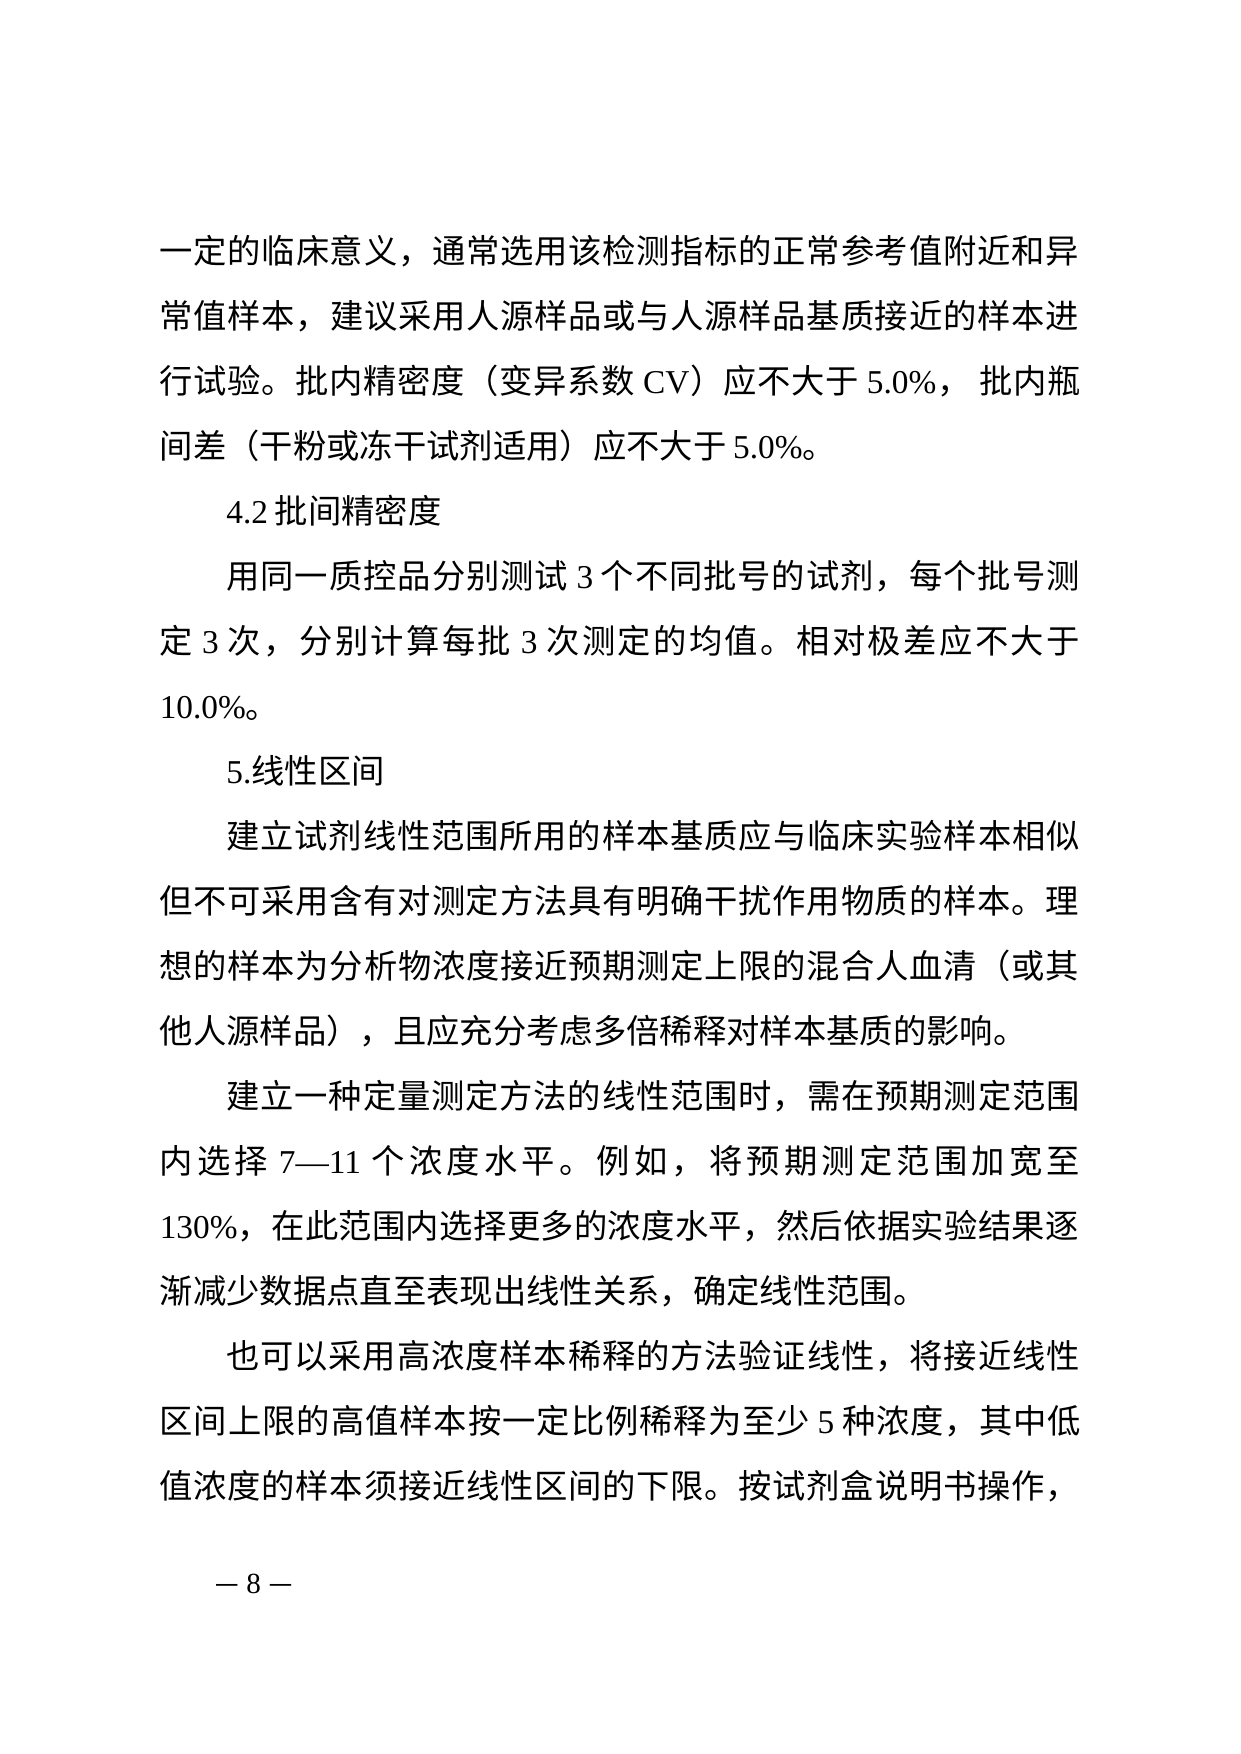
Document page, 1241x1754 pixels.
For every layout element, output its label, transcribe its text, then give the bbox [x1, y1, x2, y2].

text 建立一种定量测定方法的线性范围时，需在预期测定范围内选择7—11个浓度水平。例如，将预期测定范围加宽至130%，在此范围内选择更多的浓度水平，然后依据实验结果逐渐减少数据点直至表现出线性关系，确定线性范围。 [159, 1062, 1081, 1322]
text 4.2批间精密度 [159, 477, 1081, 542]
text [159, 217, 1081, 477]
text 建立试剂线性范围所用的样本基质应与临床实验样本相似，但不可采用含有对测定方法具有明确干扰作用物质的样本。理想的样本为分析物浓度接近预期测定上限的混合人血清（或其他人源样品），且应充分考虑多倍稀释对样本基质的影响。 [159, 802, 1081, 1062]
text 用同一质控品分别测试3个不同批号的试剂，每个批号测定3次，分别计算每批3次测定的均值。相对极差应不大于10.0%。 [159, 542, 1081, 737]
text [159, 1322, 1081, 1517]
text 5.线性区间 [159, 737, 1081, 802]
